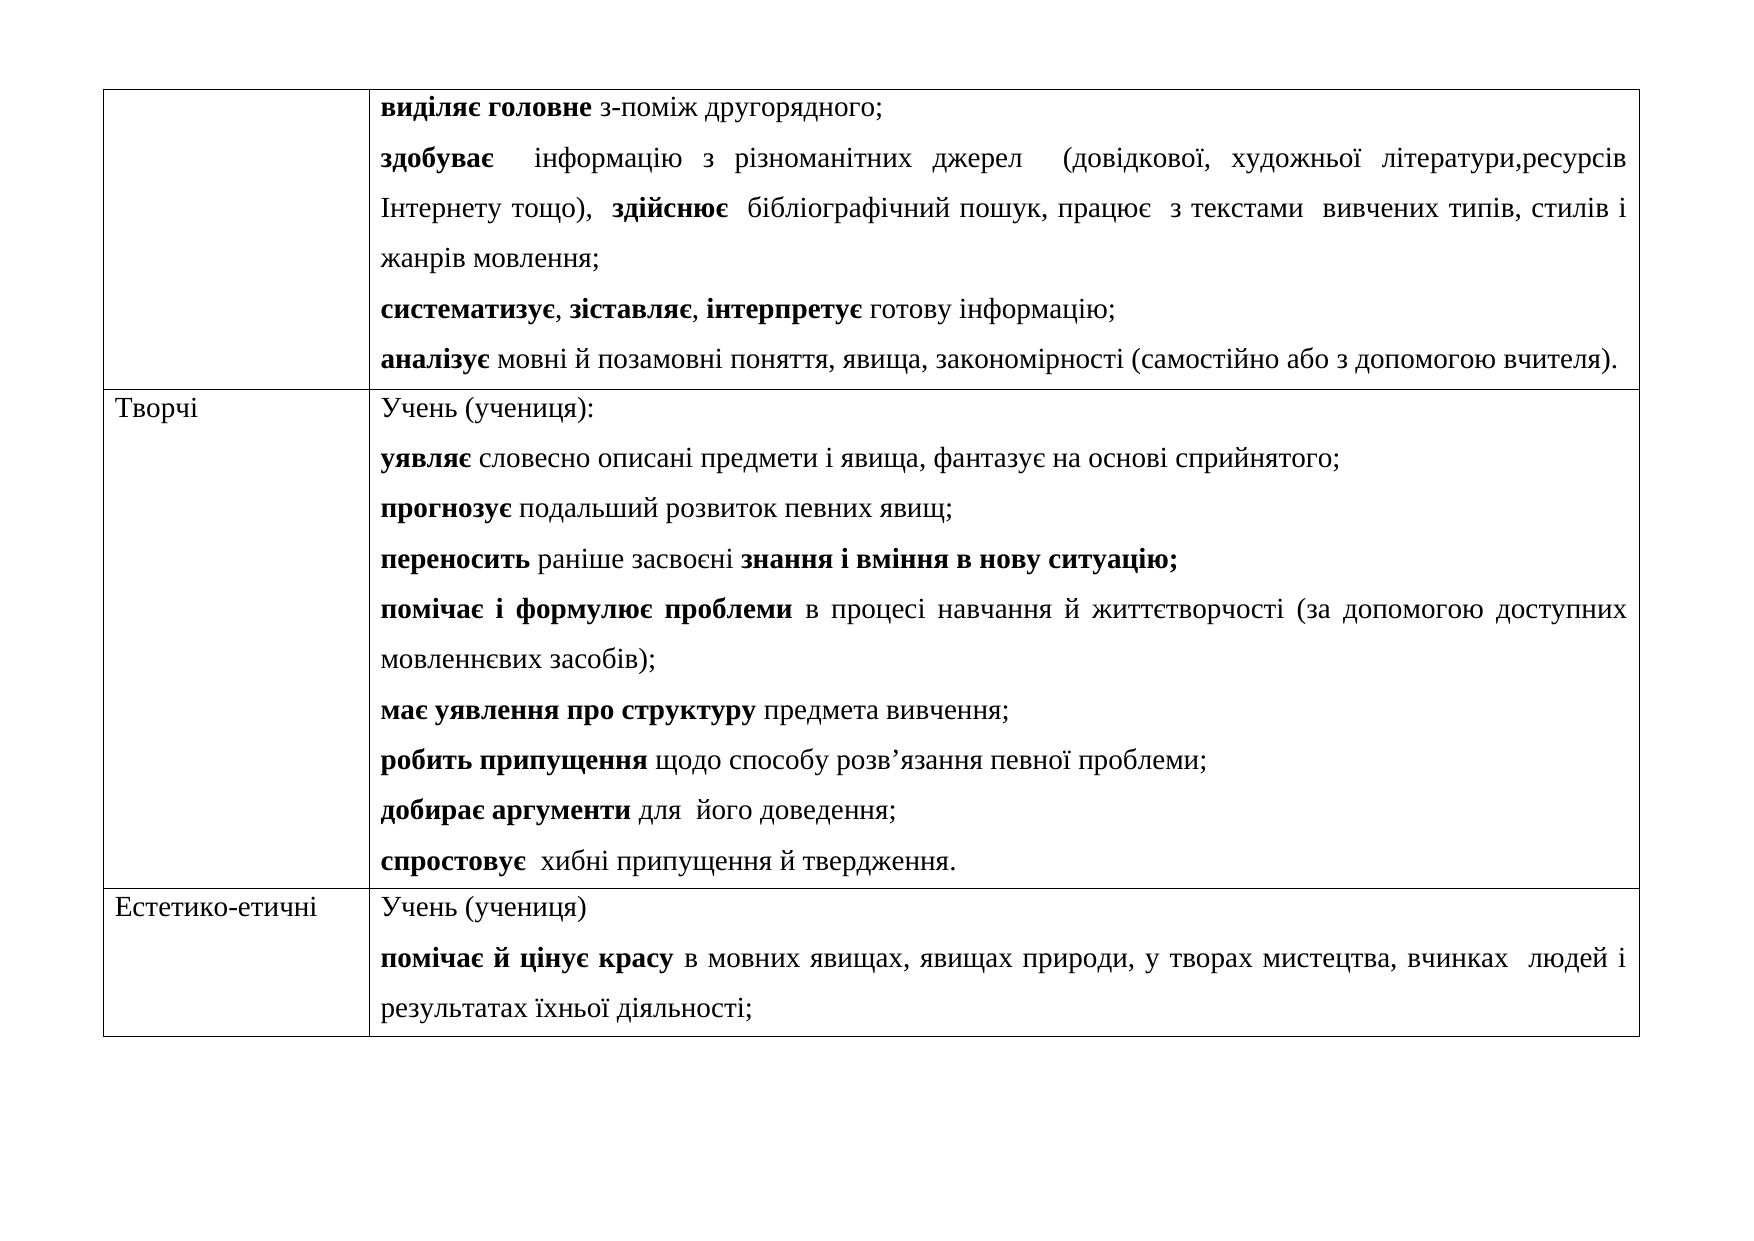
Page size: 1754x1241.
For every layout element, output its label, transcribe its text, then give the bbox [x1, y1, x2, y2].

table_cell Естетико-етичні [104, 889, 369, 1036]
table_cell Творчі [104, 390, 369, 888]
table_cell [104, 90, 369, 389]
table_cell Учень (учениця): уявляє словесно описані предмети і явища, фантазує на основі сприйнятого; прогнозує подальший розвиток певних явищ; переносить раніше засвоєні знання і вміння в нову ситуацію; помічає і формулює проблеми в процесі навчання й життєтворчості (за допомогою доступних мовленнєвих засобів); має уявлення про структуру предмета вивчення; робить припущення щодо способу розв’язання певної проблеми; добирає аргументи для його доведення; спростовує хибні припущення й твердження. [370, 390, 1639, 888]
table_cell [370, 889, 1639, 1036]
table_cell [370, 90, 1639, 389]
